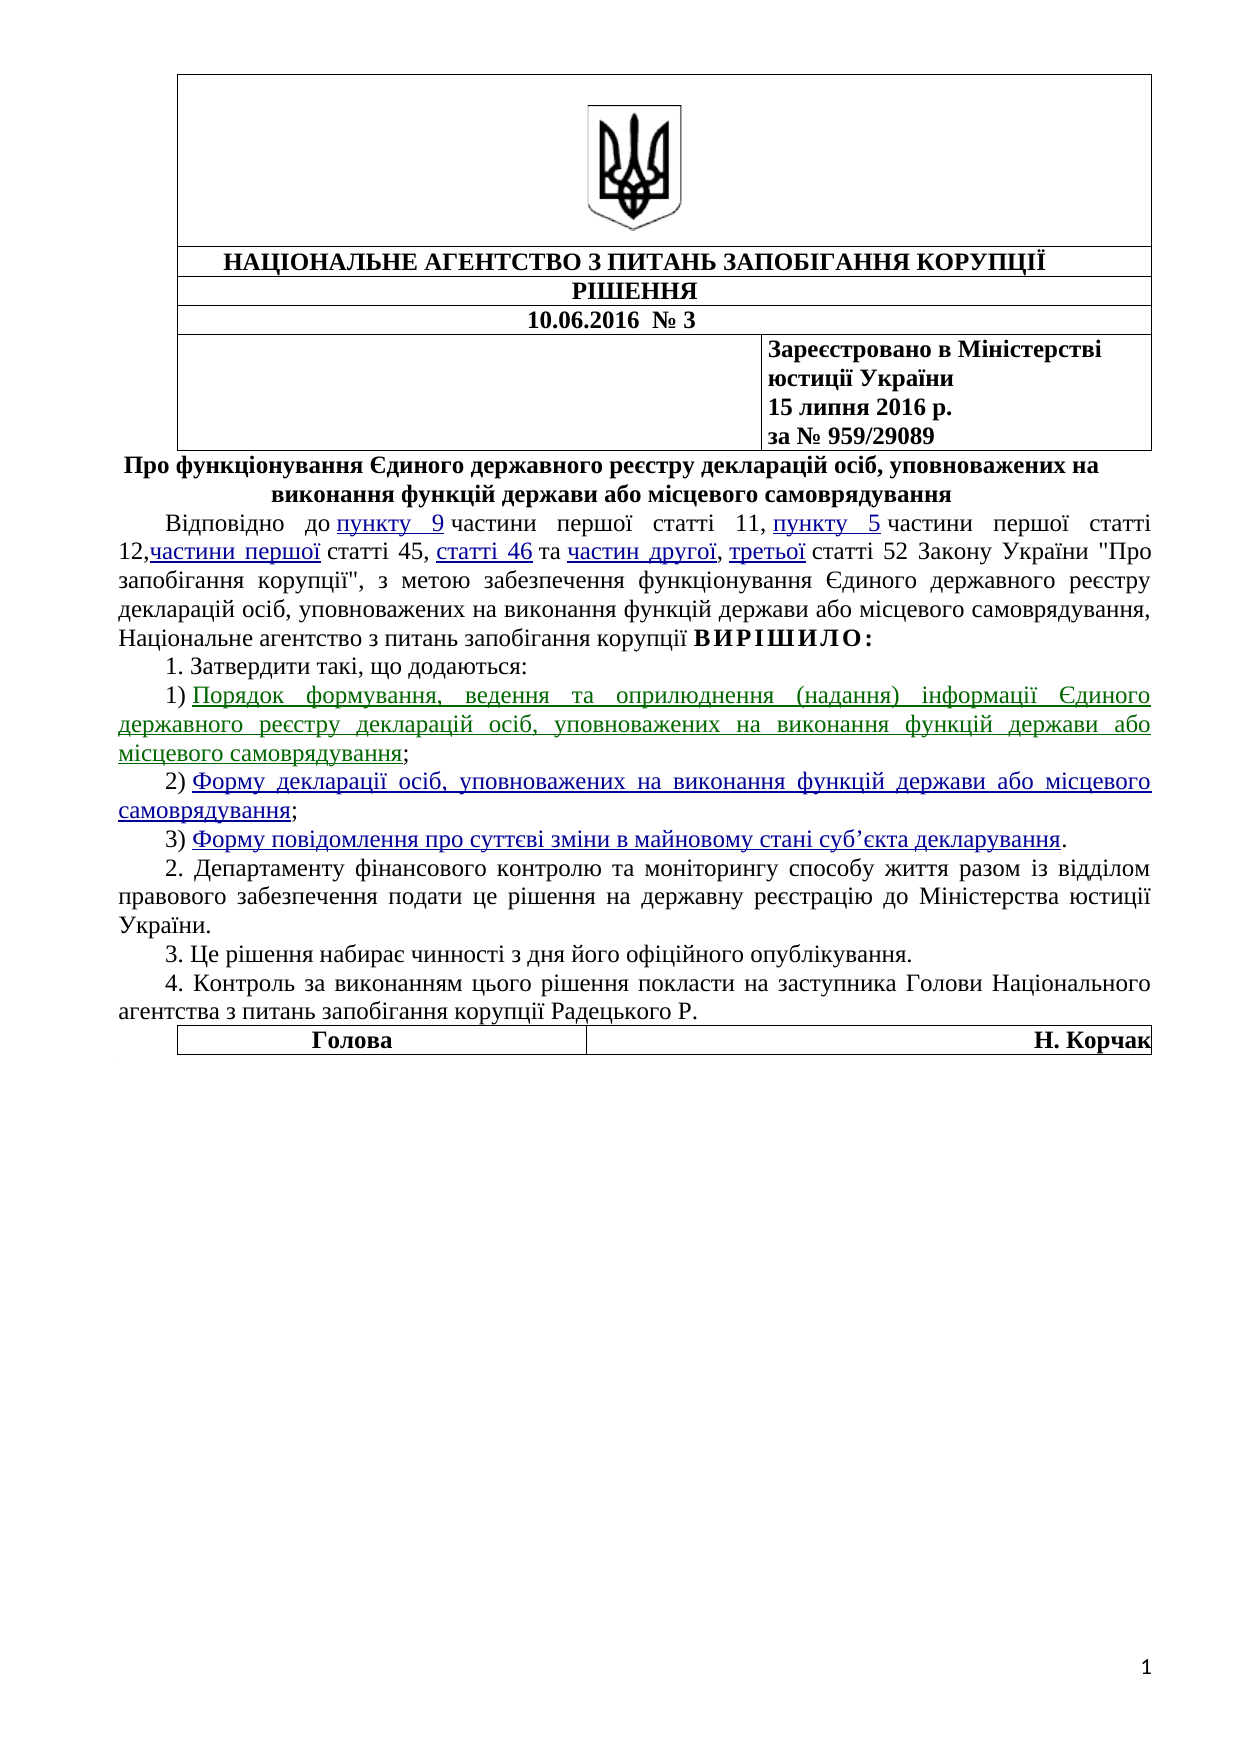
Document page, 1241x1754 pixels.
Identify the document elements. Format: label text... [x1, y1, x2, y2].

table_cell [178, 335, 761, 449]
text 2. Департаменту фінансового контролю та моніторингу способу життя разом із відділом правового забезпечення подати це рішення на державну реєстрацію до Міністерства юстиції України. [118, 853, 1152, 939]
text 2) Форму декларації осіб, уповноважених на виконання функцій держави або місцевого самоврядування; [118, 766, 1152, 824]
text Про функціонування Єдиного державного реєстру декларацій осіб, уповноважених на виконання функцій держави або місцевого самоврядування [118, 450, 1105, 508]
table_cell НАЦІОНАЛЬНЕ АГЕНТСТВО З ПИТАНЬ ЗАПОБІГАННЯ КОРУПЦІЇ [178, 247, 1151, 276]
table_cell 10.06.2016 № 3 [178, 306, 1151, 334]
table_cell РІШЕННЯ [178, 277, 1151, 305]
table_cell Зареєстровано в Міністерстві юстиції України 15 липня 2016 р. за № 959/29089 [762, 335, 1151, 449]
table_header [178, 75, 1151, 246]
table_header Н. Корчак [587, 1026, 1151, 1054]
text Відповідно до пункту 9 частини першої статті 11, пункту 5 частини першої статті 12,частини першої статті 45, статті 46 та частин другої, третьої статті 52 Закону України "Про запобігання корупції", з метою забезпечення функціонування Єдиного державного реєстру декларацій осіб, уповноважених на виконання функцій держави або місцевого самоврядування, Національне агентство з питань запобігання корупції ВИРІШИЛО: [118, 508, 1152, 651]
table_header Голова [178, 1026, 586, 1054]
text 1) Порядок формування, ведення та оприлюднення (надання) інформації Єдиного державного реєстру декларацій осіб, уповноважених на виконання функцій держави або місцевого самоврядування; [118, 680, 1152, 766]
text 1. Затвердити такі, що додаються: [118, 651, 1152, 680]
text 3. Це рішення набирає чинності з дня його офіційного опублікування. [118, 939, 1152, 968]
text 3) Форму повідомлення про суттєві зміни в майновому стані суб’єкта декларування. [118, 824, 1152, 853]
picture [587, 105, 682, 231]
text 4. Контроль за виконанням цього рішення покласти на заступника Голови Національного агентства з питань запобігання корупції Радецького Р. [118, 968, 1152, 1025]
